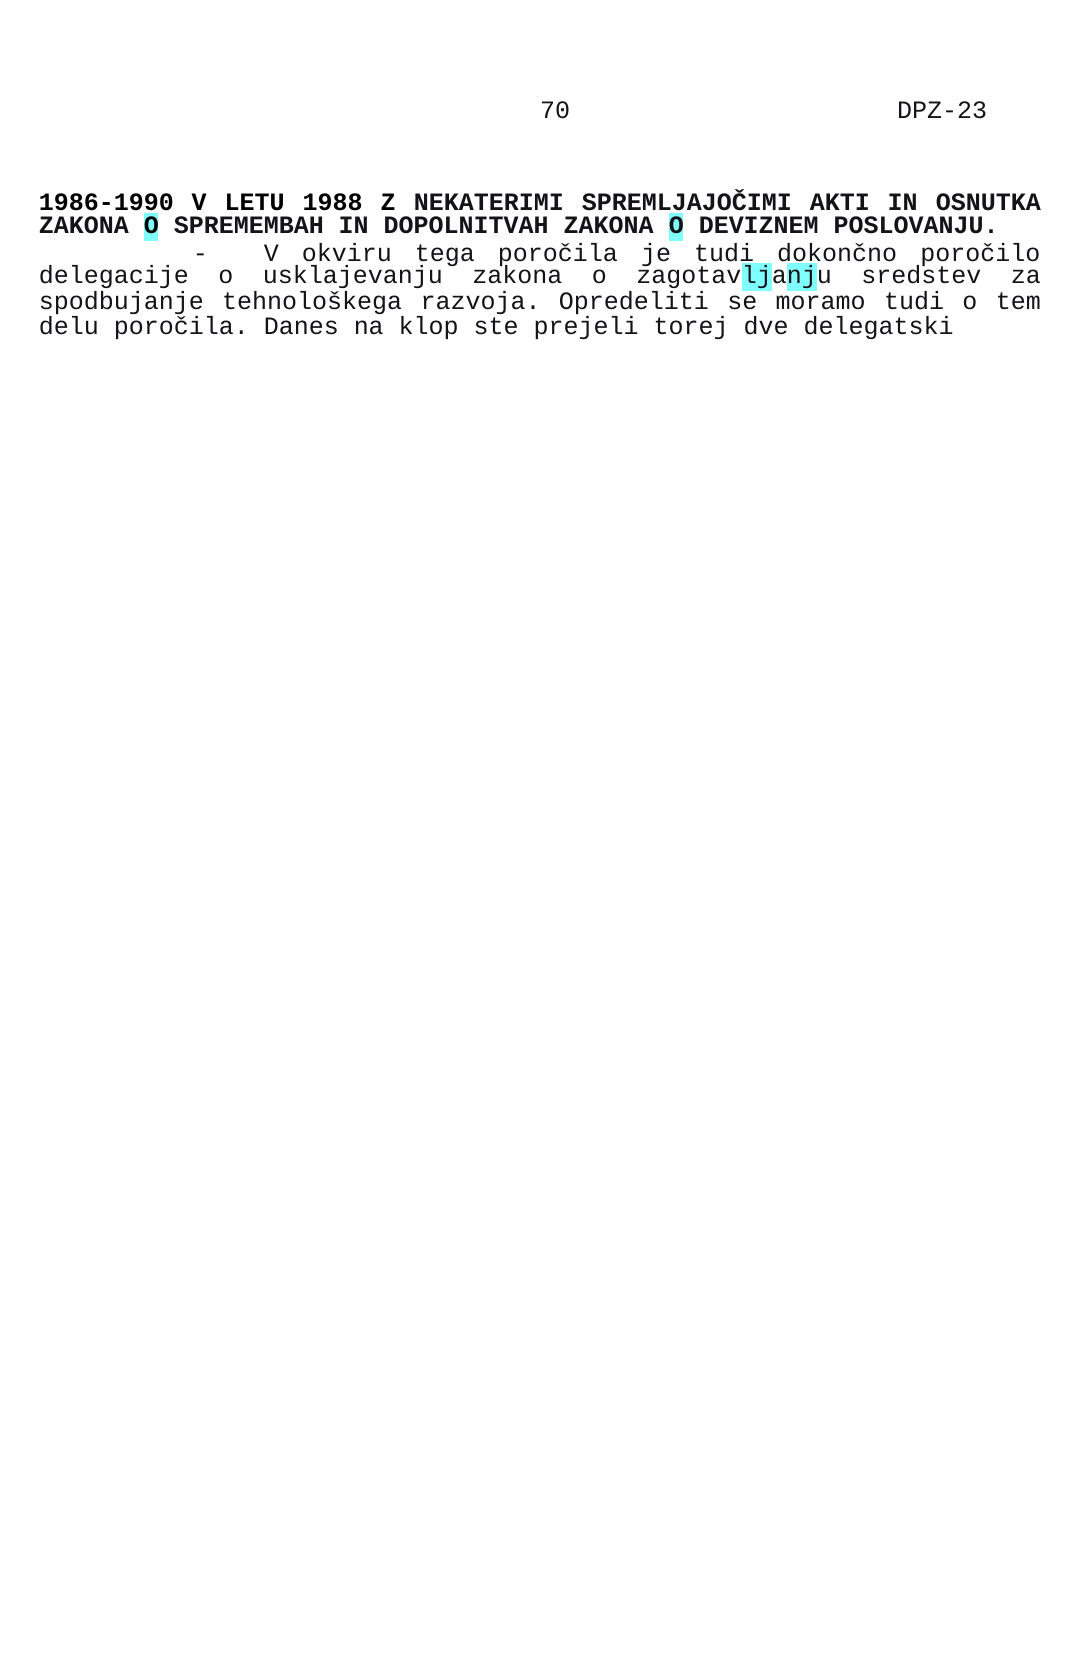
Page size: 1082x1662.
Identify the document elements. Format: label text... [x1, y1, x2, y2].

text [38, 190, 1041, 241]
text V okviru tega poročila je tudi dokončno poročilo delegacije o usklajevanju zakona o zagotavljanju sredstev za spodbujanje tehnološkega razvoja. Opredeliti se moramo tudi o tem delu poročila. Danes na klop ste prejeli torej dve delegatskivprašanji, o katerih smo že govorili. Predlagam, da se tudi o njih dogovorimo. Poročilo delegacije je obravnavala skupina za zvezne akte in k poročilu delegacije ni imela pripomb. [38, 241, 1041, 342]
